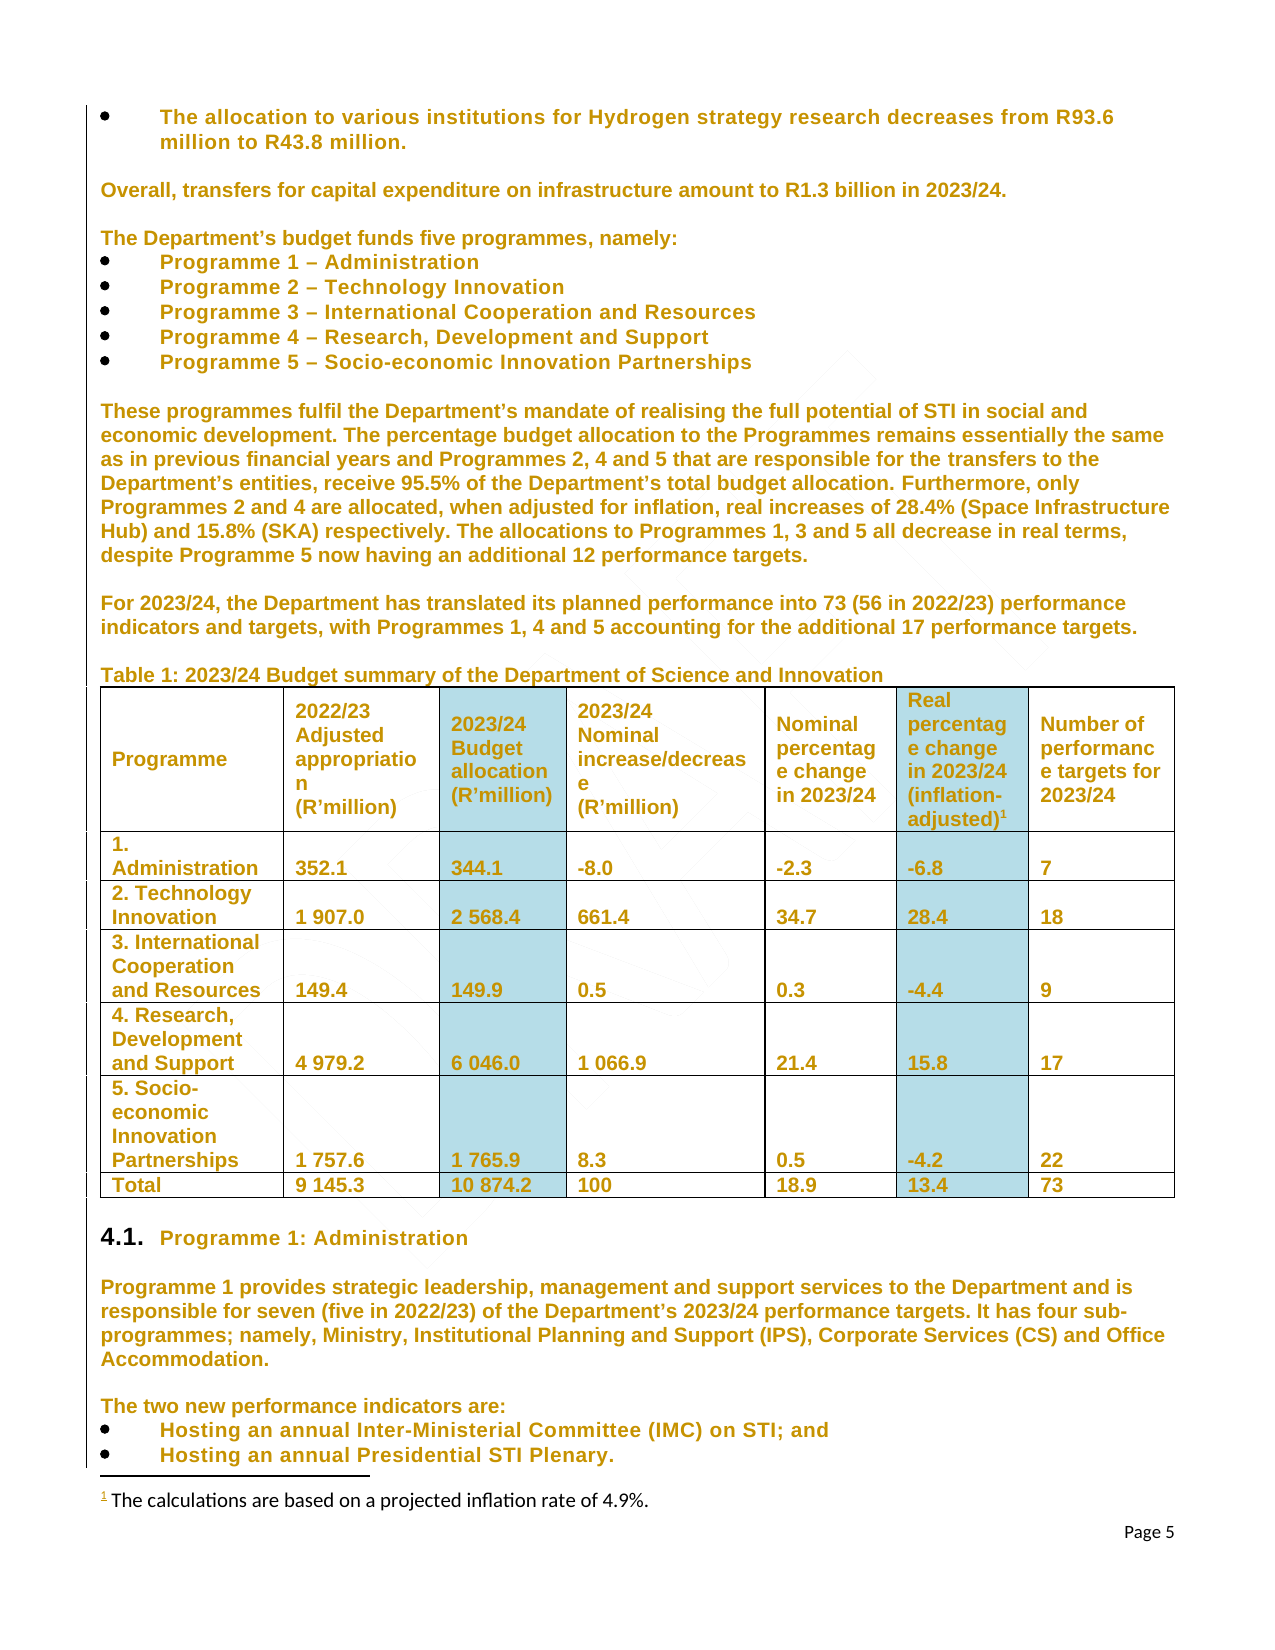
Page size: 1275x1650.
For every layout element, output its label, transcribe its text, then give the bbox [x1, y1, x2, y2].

table_header Number of performance targets for 2023/24 [1029, 688, 1174, 831]
text For 2023/24, the Department has translated its planned performance into 73 (56 in 2022/23) performance indicators and targets, with Programmes 1, 4 and 5 accounting for the additional 17 performance targets. [100, 591, 1174, 638]
list Programme 2 – Technology Innovation [100, 275, 1174, 300]
table_cell 18.9 [766, 1173, 896, 1197]
table_cell 9 [1029, 930, 1174, 1002]
text Overall, transfers for capital expenditure on infrastructure amount to R1.3 billion in 2023/24. [100, 178, 1174, 202]
table_cell 0.3 [766, 930, 896, 1002]
table_header 2022/23 Adjusted appropriation (R’million) [284, 688, 439, 831]
text The two new performance indicators are: [100, 1394, 1174, 1418]
table_cell Total [101, 1173, 283, 1197]
list Programme 3 – International Cooperation and Resources [100, 300, 1174, 325]
table_cell 1 066.9 [567, 1003, 764, 1075]
table_cell 3. International Cooperation and Resources [101, 930, 283, 1002]
table_cell -4.2 [897, 1076, 1028, 1172]
table_cell 8.3 [567, 1076, 764, 1172]
table_cell 100 [567, 1173, 764, 1197]
list Hosting an annual Inter-Ministerial Committee (IMC) on STI; and [100, 1418, 1174, 1443]
table_cell 5. Socio-economic Innovation Partnerships [101, 1076, 283, 1172]
table_cell 13.4 [897, 1173, 1028, 1197]
table_cell -4.4 [897, 930, 1028, 1002]
list Programme 5 – Socio-economic Innovation Partnerships [100, 350, 1174, 375]
text Table 1: 2023/24 Budget summary of the Department of Science and Innovation [100, 662, 1174, 686]
table_cell 22 [1029, 1076, 1174, 1172]
list The allocation to various institutions for Hydrogen strategy research decreases from R93.6 million to R43.8 million. [100, 105, 1174, 154]
table_cell 149.9 [440, 930, 566, 1002]
table_cell 661.4 [567, 881, 764, 929]
table_cell 0.5 [766, 1076, 896, 1172]
table_cell 6 046.0 [440, 1003, 566, 1075]
table_header 2023/24 Nominal increase/decrease (R’million) [567, 688, 764, 831]
table_cell 17 [1029, 1003, 1174, 1075]
table_cell -8.0 [567, 832, 764, 880]
table_header Nominal percentage change in 2023/24 [766, 688, 896, 831]
table_header Real percentage change in 2023/24 (inflation-adjusted) [897, 688, 1028, 831]
table_cell 15.8 [897, 1003, 1028, 1075]
table_header Programme [101, 688, 283, 831]
table_cell 10 874.2 [440, 1173, 566, 1197]
table_cell 1 757.6 [284, 1076, 439, 1172]
table_cell 4 979.2 [284, 1003, 439, 1075]
table_cell 73 [1029, 1173, 1174, 1197]
list Programme 1 – Administration [100, 250, 1174, 275]
table_cell 149.4 [284, 930, 439, 1002]
table_cell -6.8 [897, 832, 1028, 880]
table_cell 7 [1029, 832, 1174, 880]
table_cell 2 568.4 [440, 881, 566, 929]
list Programme 4 – Research, Development and Support [100, 325, 1174, 350]
table_cell 2. Technology Innovation [101, 881, 283, 929]
table_cell 34.7 [766, 881, 896, 929]
table_cell 4. Research, Development and Support [101, 1003, 283, 1075]
table_cell 344.1 [440, 832, 566, 880]
list Hosting an annual Presidential STI Plenary. [100, 1443, 1174, 1468]
text These programmes fulfil the Department’s mandate of realising the full potential of STI in social and economic development. The percentage budget allocation to the Programmes remains essentially the same as in previous financial years and Programmes 2, 4 and 5 that are responsible for the transfers to the Department’s entities, receive 95.5% of the Department’s total budget allocation. Furthermore, only Programmes 2 and 4 are allocated, when adjusted for inflation, real increases of 28.4% (Space Infrastructure Hub) and 15.8% (SKA) respectively. The allocations to Programmes 1, 3 and 5 all decrease in real terms, despite Programme 5 now having an additional 12 performance targets. [100, 399, 1174, 567]
list Programme 1: Administration [100, 1222, 1174, 1251]
table_cell 28.4 [897, 881, 1028, 929]
table_cell 1 765.9 [440, 1076, 566, 1172]
text Programme 1 provides strategic leadership, management and support services to the Department and is responsible for seven (five in 2022/23) of the Department’s 2023/24 performance targets. It has four sub-programmes; namely, Ministry, Institutional Planning and Support (IPS), Corporate Services (CS) and Office Accommodation. [100, 1274, 1174, 1370]
table_cell 0.5 [567, 930, 764, 1002]
text The Department’s budget funds five programmes, namely: [100, 226, 1174, 250]
table_header 2023/24 Budget allocation (R’million) [440, 688, 566, 831]
table_cell 21.4 [766, 1003, 896, 1075]
table_cell 352.1 [284, 832, 439, 880]
table_cell 9 145.3 [284, 1173, 439, 1197]
table_cell 1. Administration [101, 832, 283, 880]
table_cell -2.3 [766, 832, 896, 880]
table_cell 1 907.0 [284, 881, 439, 929]
table_cell 18 [1029, 881, 1174, 929]
